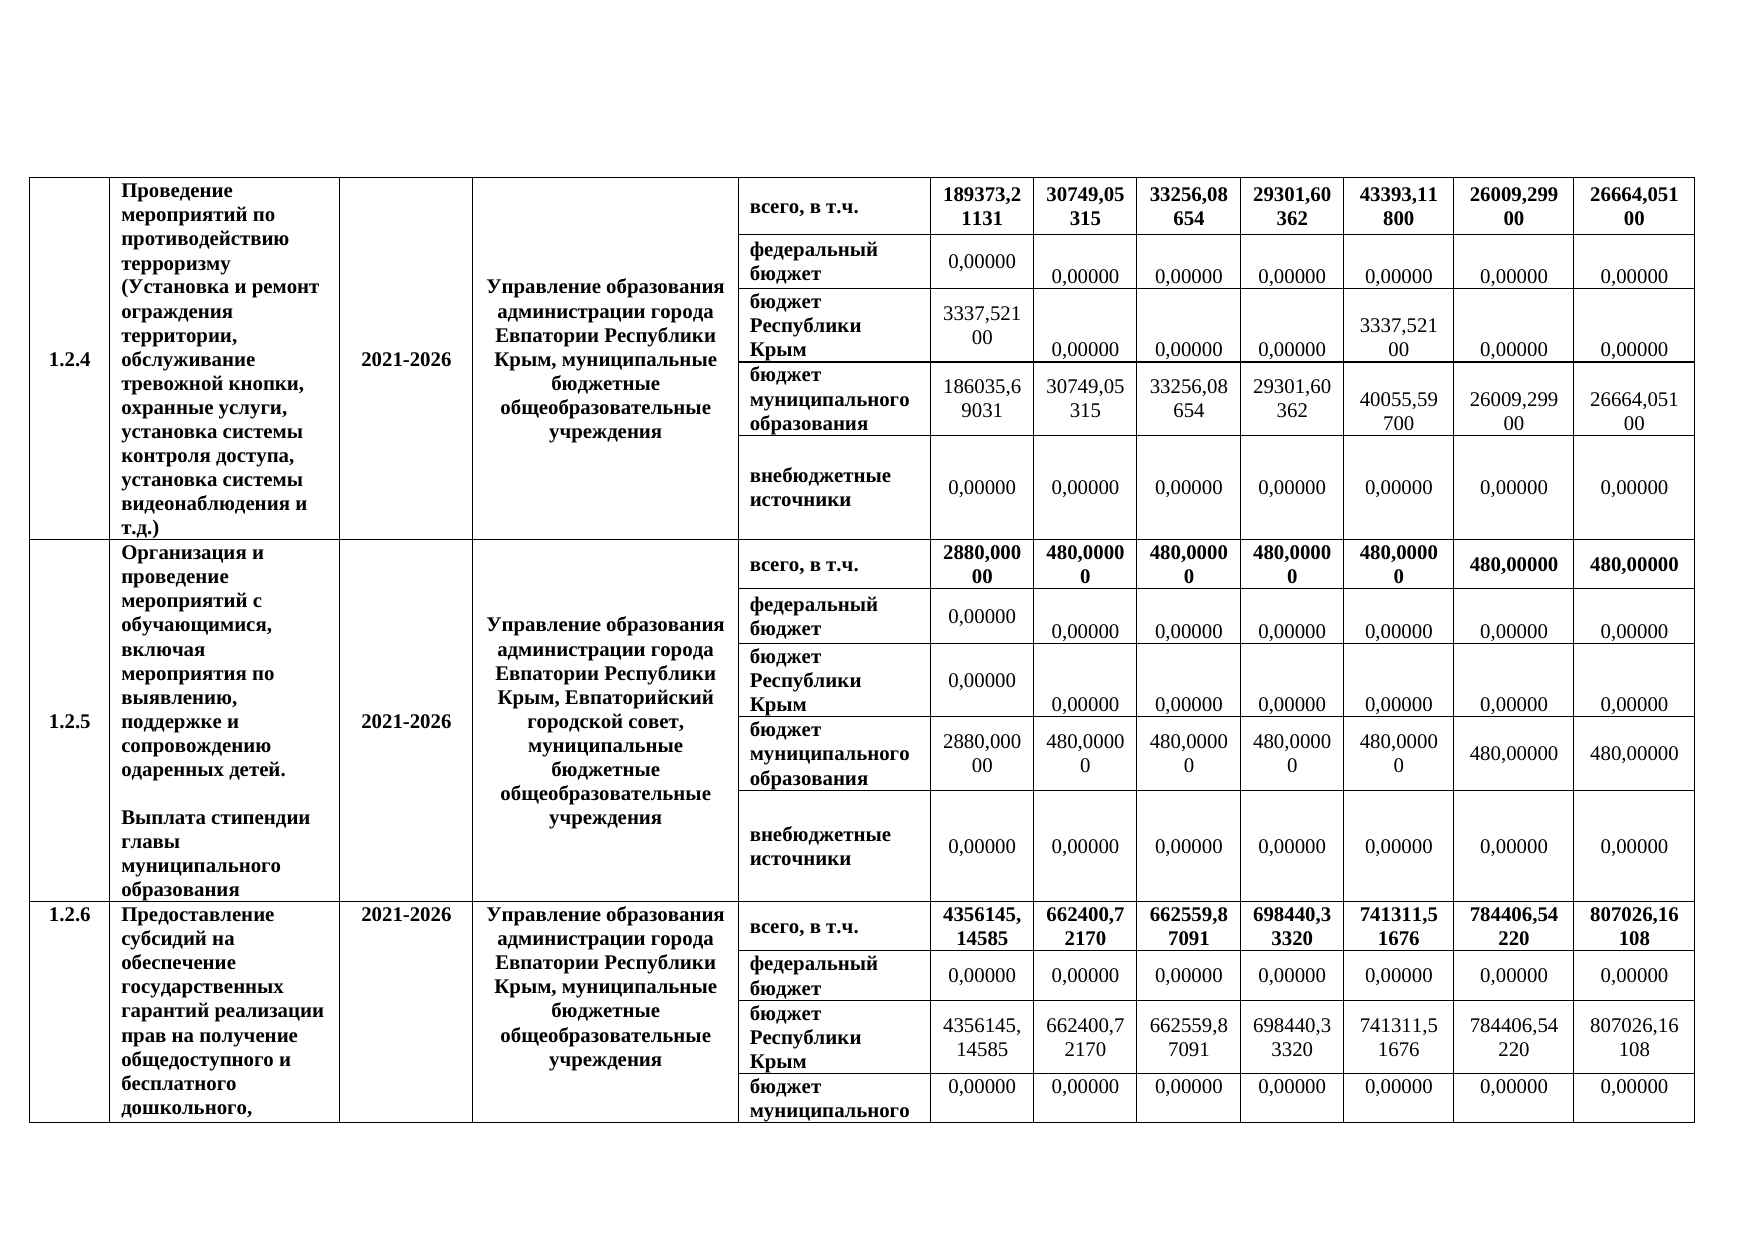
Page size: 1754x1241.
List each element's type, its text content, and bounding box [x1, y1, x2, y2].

table_cell федеральный бюджет [739, 235, 930, 288]
table_cell 0,00000 [1241, 235, 1343, 288]
table_cell 0,00000 [931, 951, 1033, 999]
table_cell 26664,05100 [1574, 363, 1694, 434]
table_cell 2880,00000 [931, 540, 1033, 588]
table_cell 480,00000 [1574, 717, 1694, 789]
table_cell 480,00000 [1034, 540, 1136, 588]
table_cell 662400,72170 [1034, 1001, 1136, 1073]
table_cell бюджет Республики Крым [739, 1001, 930, 1073]
table_cell 662559,87091 [1137, 1001, 1240, 1073]
table_cell 480,00000 [1034, 717, 1136, 789]
table_cell 0,00000 [1241, 589, 1343, 643]
table_cell 784406,54220 [1454, 902, 1573, 950]
table_cell Проведение мероприятий по противодействию терроризму (Установка и ремонт ограждения территории, обслуживание тревожной кнопки, охранные услуги, установка системы контроля доступа, установка системы видеонаблюдения и т.д.) [110, 178, 339, 539]
table_cell всего, в т.ч. [739, 178, 930, 233]
table_cell 0,00000 [1454, 589, 1573, 643]
table_cell 0,00000 [1344, 589, 1453, 643]
table_cell 0,00000 [1034, 791, 1136, 901]
table_cell всего, в т.ч. [739, 902, 930, 950]
table_cell 0,00000 [1241, 1074, 1343, 1122]
table_cell 0,00000 [1574, 589, 1694, 643]
table_cell 2021-2026 [340, 540, 472, 901]
table_cell 0,00000 [1137, 791, 1240, 901]
table_cell 0,00000 [931, 589, 1033, 643]
table_cell 0,00000 [1344, 1074, 1453, 1122]
table_cell 0,00000 [1344, 436, 1453, 539]
table_cell 33256,08654 [1137, 363, 1240, 434]
table_cell 480,00000 [1137, 717, 1240, 789]
table_cell 0,00000 [1034, 1074, 1136, 1122]
table_cell 0,00000 [1574, 644, 1694, 716]
table_cell 0,00000 [1241, 289, 1343, 361]
table_cell 662400,72170 [1034, 902, 1136, 950]
table_cell внебюджетные источники [739, 436, 930, 539]
table_cell 0,00000 [1137, 436, 1240, 539]
table_cell 0,00000 [1454, 289, 1573, 361]
table_cell 26009,29900 [1454, 363, 1573, 434]
table_cell федеральный бюджет [739, 951, 930, 999]
table_cell 0,00000 [1034, 951, 1136, 999]
table_cell 480,00000 [1454, 717, 1573, 789]
table_cell Управление образования администрации города Евпатории Республики Крым, муниципальные бюджетные общеобразовательные учреждения [473, 902, 738, 1122]
table_cell 186035,69031 [931, 363, 1033, 434]
table_cell 26664,05100 [1574, 178, 1694, 233]
table_cell 480,00000 [1241, 540, 1343, 588]
table_cell бюджет Республики Крым [739, 289, 930, 361]
table_cell федеральный бюджет [739, 589, 930, 643]
table_cell 0,00000 [1241, 951, 1343, 999]
table_cell 0,00000 [1034, 289, 1136, 361]
table_cell 0,00000 [1241, 644, 1343, 716]
table_cell 0,00000 [1454, 951, 1573, 999]
table_cell 0,00000 [1137, 644, 1240, 716]
table_cell 0,00000 [1454, 644, 1573, 716]
table_cell 0,00000 [1574, 1074, 1694, 1122]
table_cell 1.2.5 [30, 540, 109, 901]
table_cell 0,00000 [931, 235, 1033, 288]
table_cell 480,00000 [1574, 540, 1694, 588]
table_cell 1.2.6 [30, 902, 109, 1122]
table_cell 698440,33320 [1241, 1001, 1343, 1073]
table_cell 0,00000 [1454, 235, 1573, 288]
table_cell 3337,52100 [1344, 289, 1453, 361]
table_cell 807026,16108 [1574, 902, 1694, 950]
table_cell 0,00000 [1137, 235, 1240, 288]
table_cell 2880,00000 [931, 717, 1033, 789]
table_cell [739, 1074, 930, 1122]
table_cell 0,00000 [1034, 436, 1136, 539]
table_cell всего, в т.ч. [739, 540, 930, 588]
table_cell 29301,60362 [1241, 178, 1343, 233]
table_cell 0,00000 [1137, 1074, 1240, 1122]
table_cell 2021-2026 [340, 178, 472, 539]
table_cell 1.2.4 [30, 178, 109, 539]
table_cell 3337,52100 [931, 289, 1033, 361]
table_cell 807026,16108 [1574, 1001, 1694, 1073]
table_cell 0,00000 [1574, 791, 1694, 901]
table_cell 0,00000 [1574, 289, 1694, 361]
table_cell 26009,29900 [1454, 178, 1573, 233]
table_cell 0,00000 [1574, 951, 1694, 999]
table_cell Управление образования администрации города Евпатории Республики Крым, Евпаторийский городской совет, муниципальные бюджетные общеобразовательные учреждения [473, 540, 738, 901]
table_cell 480,00000 [1454, 540, 1573, 588]
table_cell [473, 178, 738, 539]
table_cell 0,00000 [1241, 436, 1343, 539]
table_cell 0,00000 [1137, 589, 1240, 643]
table_cell 480,00000 [1241, 717, 1343, 789]
table_cell 0,00000 [1344, 235, 1453, 288]
table_cell 40055,59700 [1344, 363, 1453, 434]
table_cell 741311,51676 [1344, 1001, 1453, 1073]
table_cell Предоставление субсидий на обеспечение государственных гарантий реализации прав на получение общедоступного и бесплатного дошкольного, начального общего, основного общего, среднего общего образования в муниципальных общеобразовательных учреждениях, обеспечение дополнительного образования детей в муниципальных общеобразовательных учреждениях, включая расходы на оплату труда, приобретение учебников и учебных пособий, средств обучения, игр, игрушек (за исключением расходов на содержание зданий и оплату коммунальных услуг) [110, 902, 339, 1122]
table_cell бюджет Республики Крым [739, 644, 930, 716]
table_cell 480,00000 [1137, 540, 1240, 588]
table_cell 0,00000 [1454, 1074, 1573, 1122]
table_cell 0,00000 [1137, 289, 1240, 361]
table_cell 0,00000 [931, 644, 1033, 716]
table_cell 33256,08654 [1137, 178, 1240, 233]
table_cell 29301,60362 [1241, 363, 1343, 434]
table_cell 784406,54220 [1454, 1001, 1573, 1073]
table_cell бюджет муниципального образования [739, 363, 930, 434]
table_cell 0,00000 [1344, 791, 1453, 901]
table_cell 0,00000 [931, 791, 1033, 901]
table_cell 0,00000 [1137, 951, 1240, 999]
table_cell 0,00000 [1574, 235, 1694, 288]
table_cell 4356145,14585 [931, 1001, 1033, 1073]
table_cell 0,00000 [1344, 644, 1453, 716]
table_cell 4356145,14585 [931, 902, 1033, 950]
table_cell 480,00000 [1344, 540, 1453, 588]
table_cell 0,00000 [931, 1074, 1033, 1122]
table_cell 0,00000 [1034, 644, 1136, 716]
table_cell 30749,05315 [1034, 363, 1136, 434]
table_cell бюджет муниципального образования [739, 717, 930, 789]
table_cell 2021-2026 [340, 902, 472, 1122]
table_cell 0,00000 [1241, 791, 1343, 901]
table_cell 0,00000 [931, 436, 1033, 539]
table_cell 698440,33320 [1241, 902, 1343, 950]
table_cell 0,00000 [1034, 235, 1136, 288]
table_cell 30749,05315 [1034, 178, 1136, 233]
table_cell 0,00000 [1454, 436, 1573, 539]
table_cell Организация и проведение мероприятий с обучающимися, включая мероприятия по выявлению, поддержке и сопровождению одаренных детей. Выплата стипендии главы муниципального образования [110, 540, 339, 901]
table_cell 480,00000 [1344, 717, 1453, 789]
table_cell 0,00000 [1034, 589, 1136, 643]
table_cell 0,00000 [1344, 951, 1453, 999]
table_cell 0,00000 [1454, 791, 1573, 901]
table_cell 741311,51676 [1344, 902, 1453, 950]
table_cell внебюджетные источники [739, 791, 930, 901]
table_cell 189373,21131 [931, 178, 1033, 233]
table_cell 43393,11800 [1344, 178, 1453, 233]
table_cell 0,00000 [1574, 436, 1694, 539]
table_cell 662559,87091 [1137, 902, 1240, 950]
